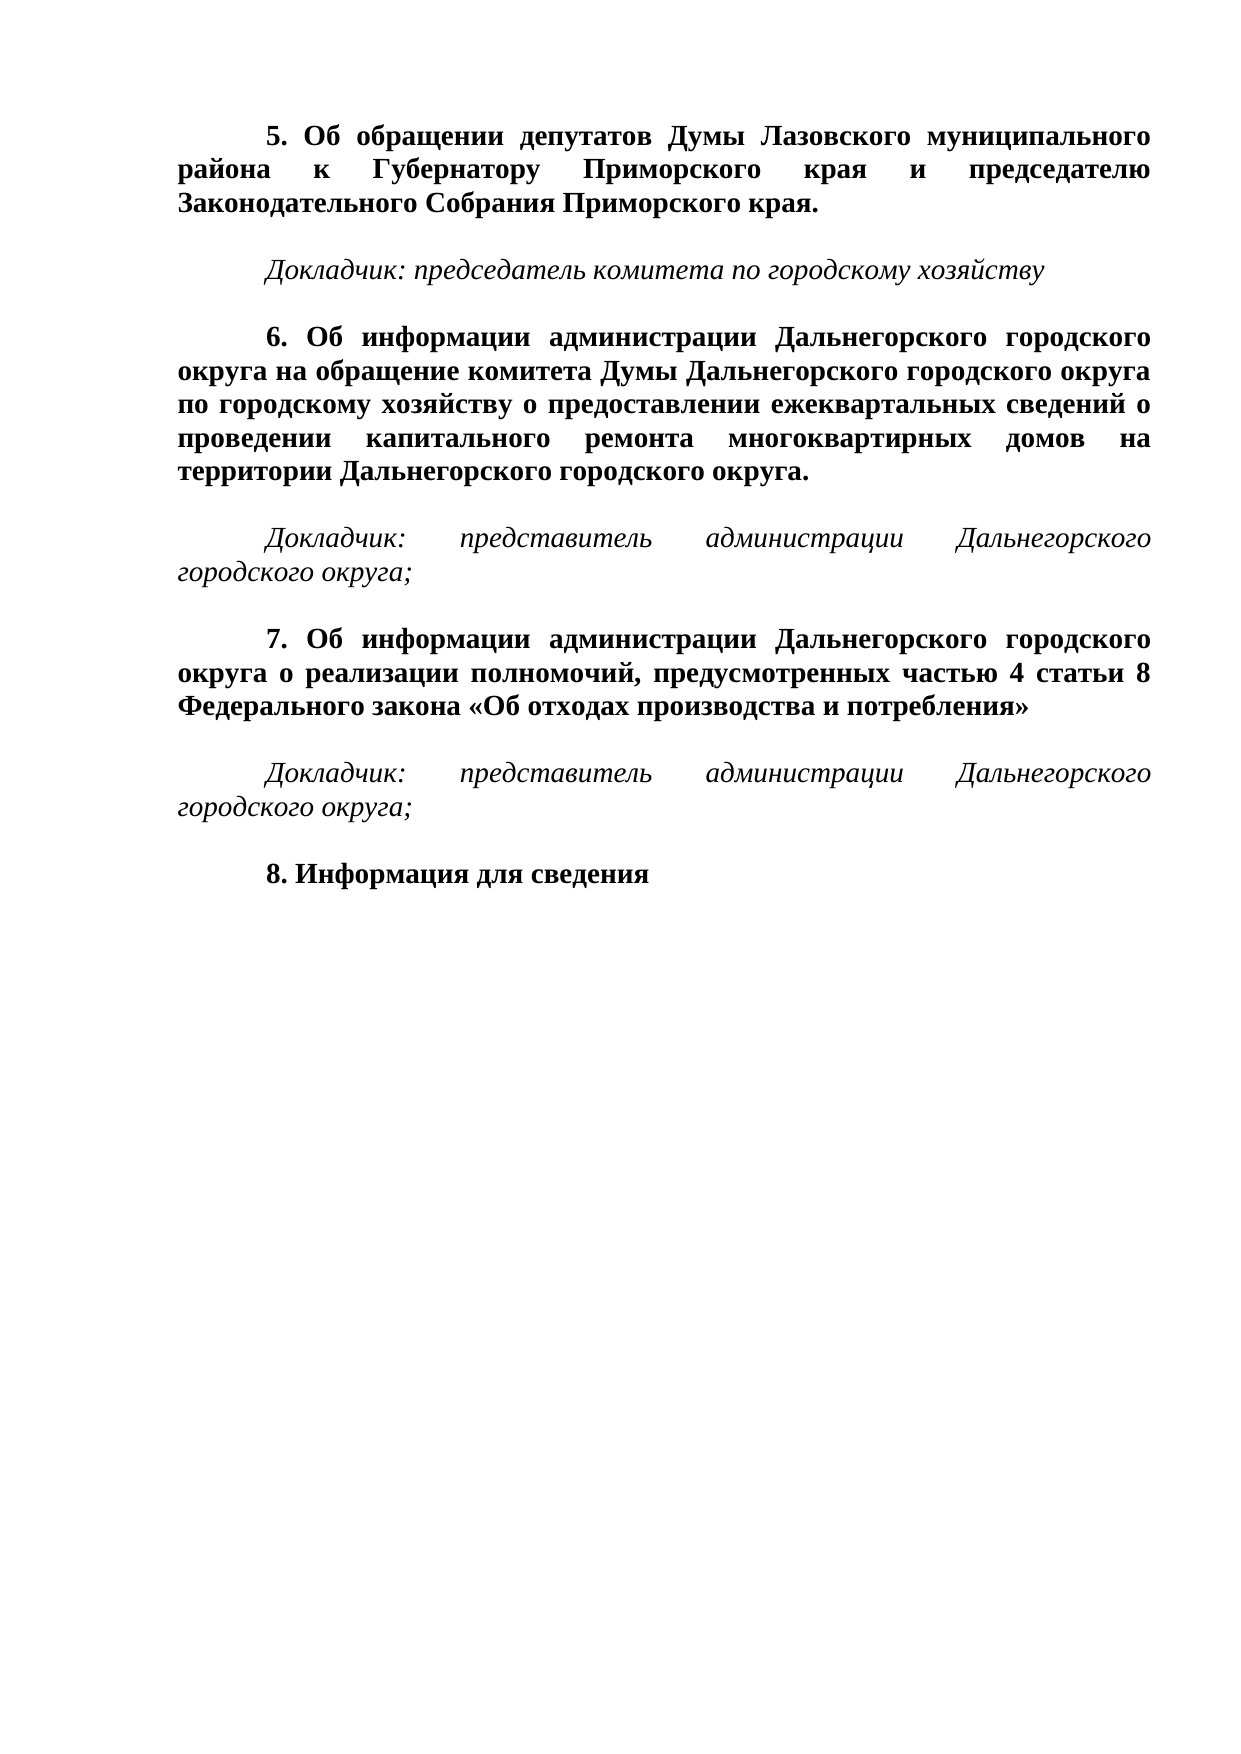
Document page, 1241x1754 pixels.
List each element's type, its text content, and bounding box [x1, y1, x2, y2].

list 6. Об информации администрации Дальнегорского городского округа на обращение комитета Думы Дальнегорского городского округа по городскому хозяйству о предоставлении ежеквартальных сведений о проведении капитального ремонта многоквартирных домов на территории Дальнегорского городского округа. [177, 319, 1152, 487]
text Докладчик: представитель администрации Дальнегорского городского округа; [177, 755, 1152, 822]
list 5. Об обращении депутатов Думы Лазовского муниципального района к Губернатору Приморского края и председателю Законодательного Собрания Приморского края. [177, 118, 1152, 219]
list 7. Об информации администрации Дальнегорского городского округа о реализации полномочий, предусмотренных частью 4 статьи 8 Федерального закона «Об отходах производства и потребления» [177, 621, 1152, 722]
text Докладчик: представитель администрации Дальнегорского городского округа; [177, 521, 1152, 588]
text Докладчик: председатель комитета по городскому хозяйству [177, 252, 1152, 286]
list 8. Информация для сведения [177, 856, 1152, 889]
